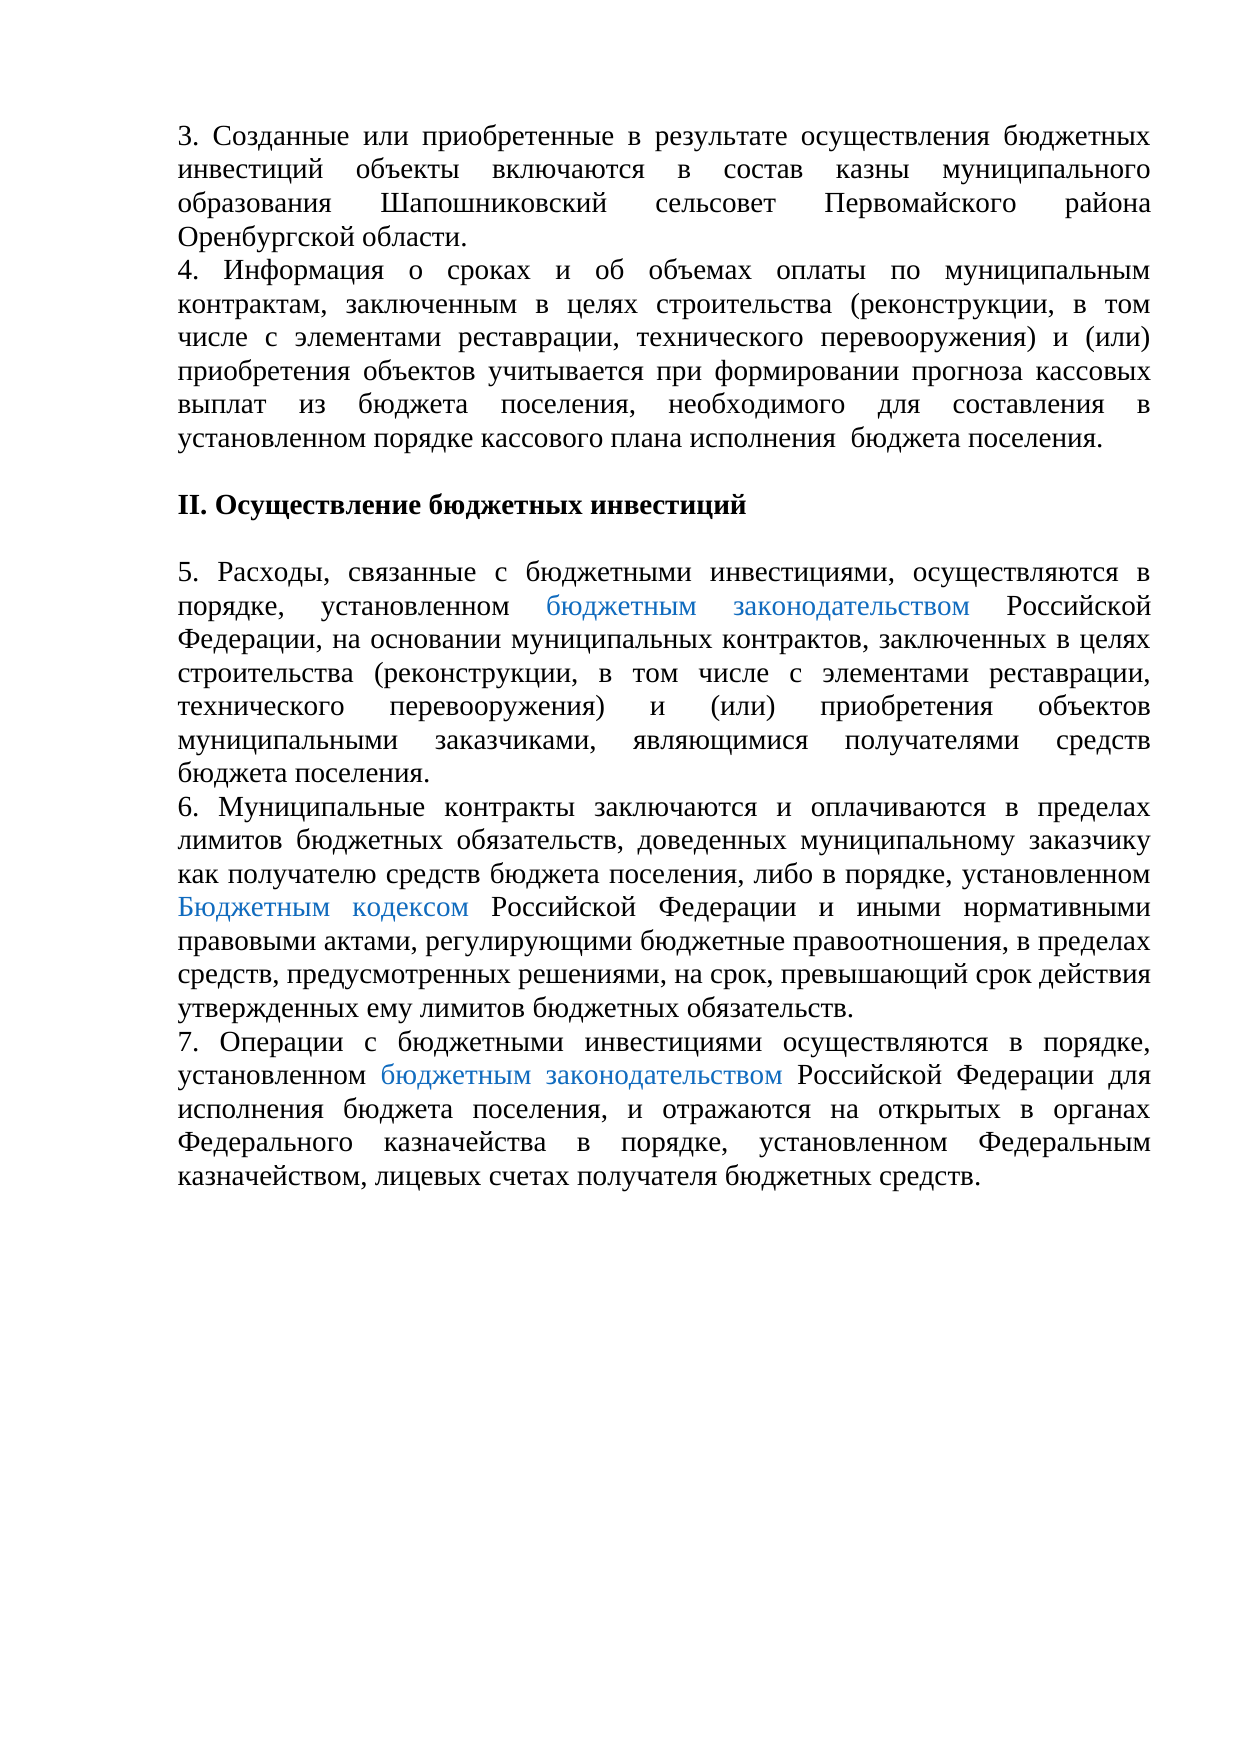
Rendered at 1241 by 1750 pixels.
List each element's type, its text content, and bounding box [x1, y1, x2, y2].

text 3. Созданные или приобретенные в результате осуществления бюджетных инвестиций объекты включаются в состав казны муниципального образования Шапошниковский сельсовет Первомайского района Оренбургской области. [177, 118, 1152, 252]
text 5. Расходы, связанные с бюджетными инвестициями, осуществляются в порядке, установленном бюджетным законодательством Российской Федерации, на основании муниципальных контрактов, заключенных в целях строительства (реконструкции, в том числе с элементами реставрации, технического перевооружения) и (или) приобретения объектов муниципальными заказчиками, являющимися получателями средств бюджета поселения. [177, 554, 1152, 789]
text 4. Информация о сроках и об объемах оплаты по муниципальным контрактам, заключенным в целях строительства (реконструкции, в том числе с элементами реставрации, технического перевооружения) и (или) приобретения объектов учитывается при формировании прогноза кассовых выплат из бюджета поселения, необходимого для составления в установленном порядке кассового плана исполнения бюджета поселения. [177, 252, 1152, 453]
text 6. Муниципальные контракты заключаются и оплачиваются в пределах лимитов бюджетных обязательств, доведенных муниципальному заказчику как получателю средств бюджета поселения, либо в порядке, установленном Бюджетным кодексом Российской Федерации и иными нормативными правовыми актами, регулирующими бюджетные правоотношения, в пределах средств, предусмотренных решениями, на срок, превышающий срок действия утвержденных ему лимитов бюджетных обязательств. [177, 789, 1152, 1024]
text 7. Операции с бюджетными инвестициями осуществляются в порядке, установленном бюджетным законодательством Российской Федерации для исполнения бюджета поселения, и отражаются на открытых в органах Федерального казначейства в порядке, установленном Федеральным казначейством, лицевых счетах получателя бюджетных средств. [177, 1024, 1152, 1191]
subtitle II. Осуществление бюджетных инвестиций [177, 487, 1152, 521]
